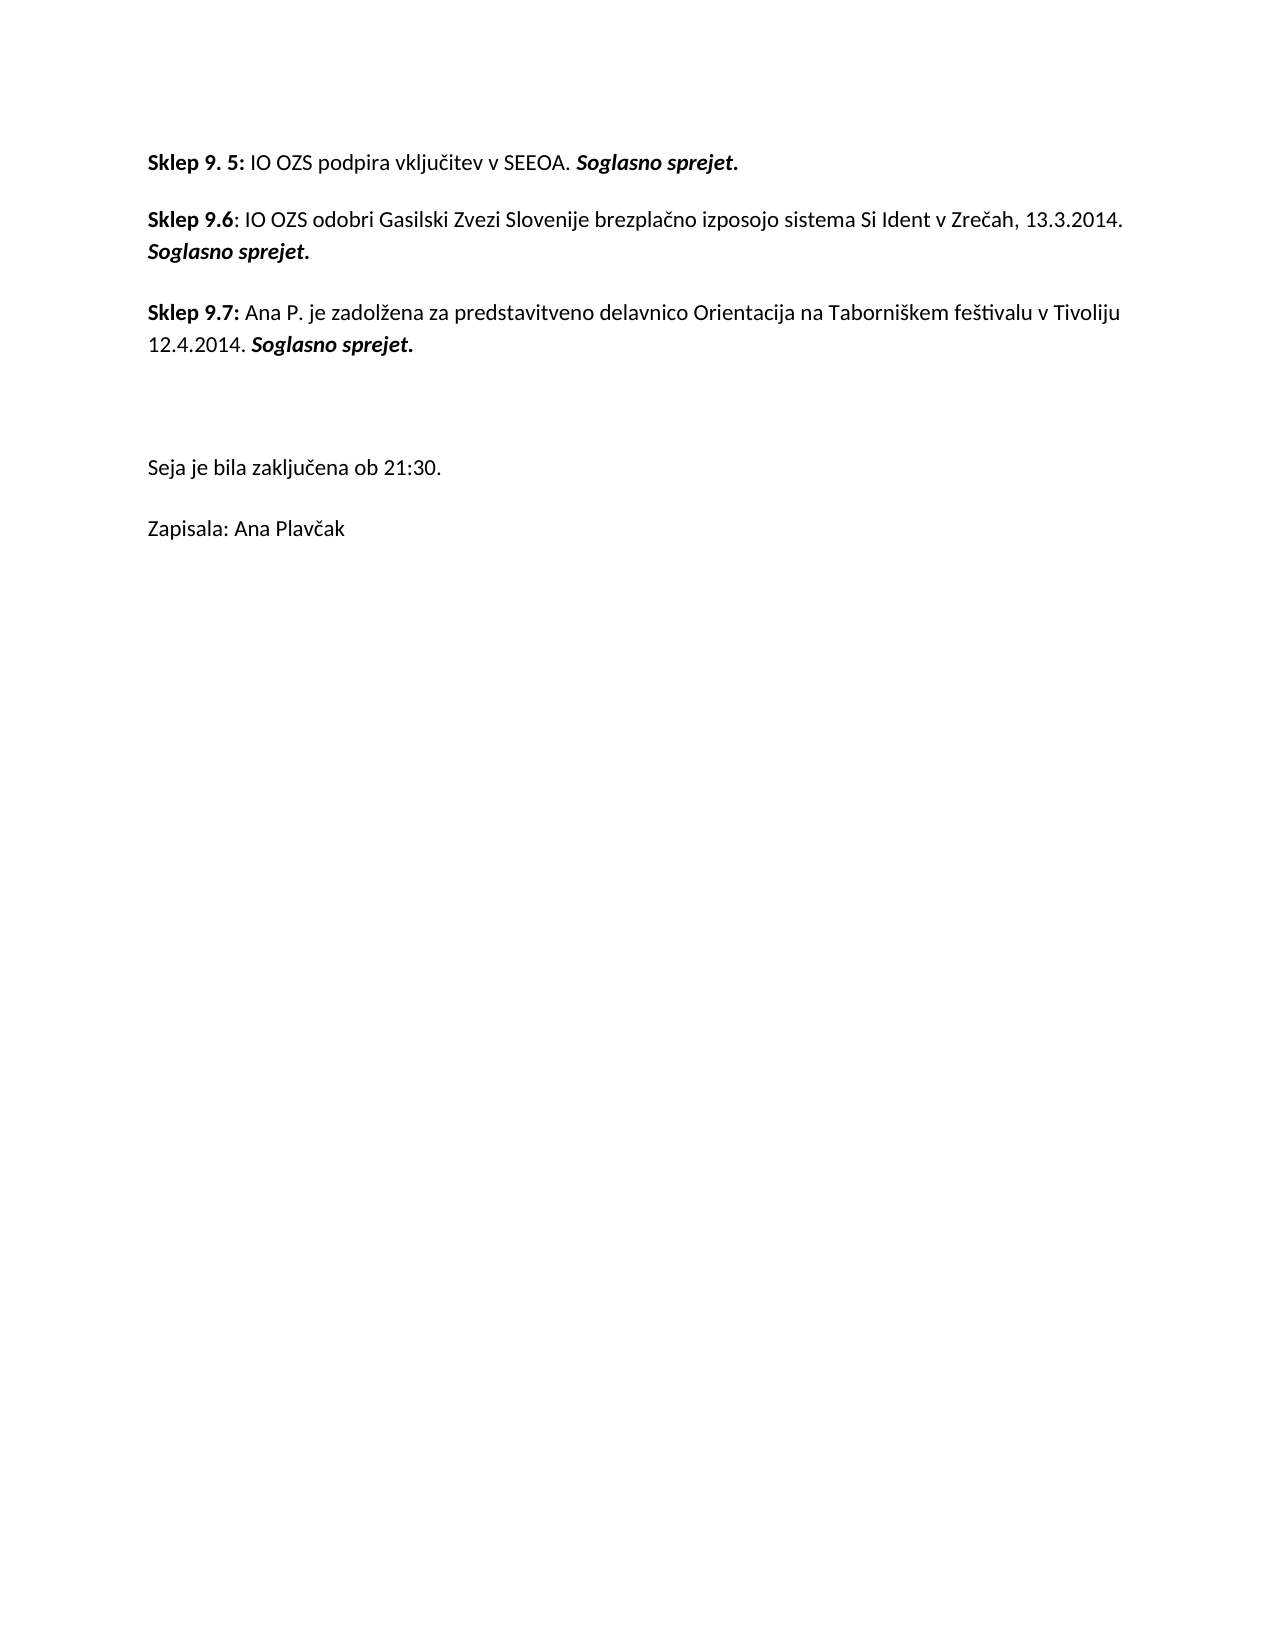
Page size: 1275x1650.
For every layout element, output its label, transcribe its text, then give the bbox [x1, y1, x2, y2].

text Sklep 9.6: IO OZS odobri Gasilski Zvezi Slovenije brezplačno izposojo sistema Si Ident v Zrečah, 13.3.2014. Soglasno sprejet. [148, 205, 1127, 265]
text Seja je bila zaključena ob 21:30. [148, 453, 1127, 481]
text Sklep 9.7: Ana P. je zadolžena za predstavitveno delavnico Orientacija na Taborniškem feštivalu v Tivoliju 12.4.2014. Soglasno sprejet. [148, 298, 1127, 358]
text Zapisala: Ana Plavčak [148, 514, 1127, 543]
text Sklep 9. 5: IO OZS podpira vključitev v SEEOA. Soglasno sprejet. [148, 148, 1127, 176]
